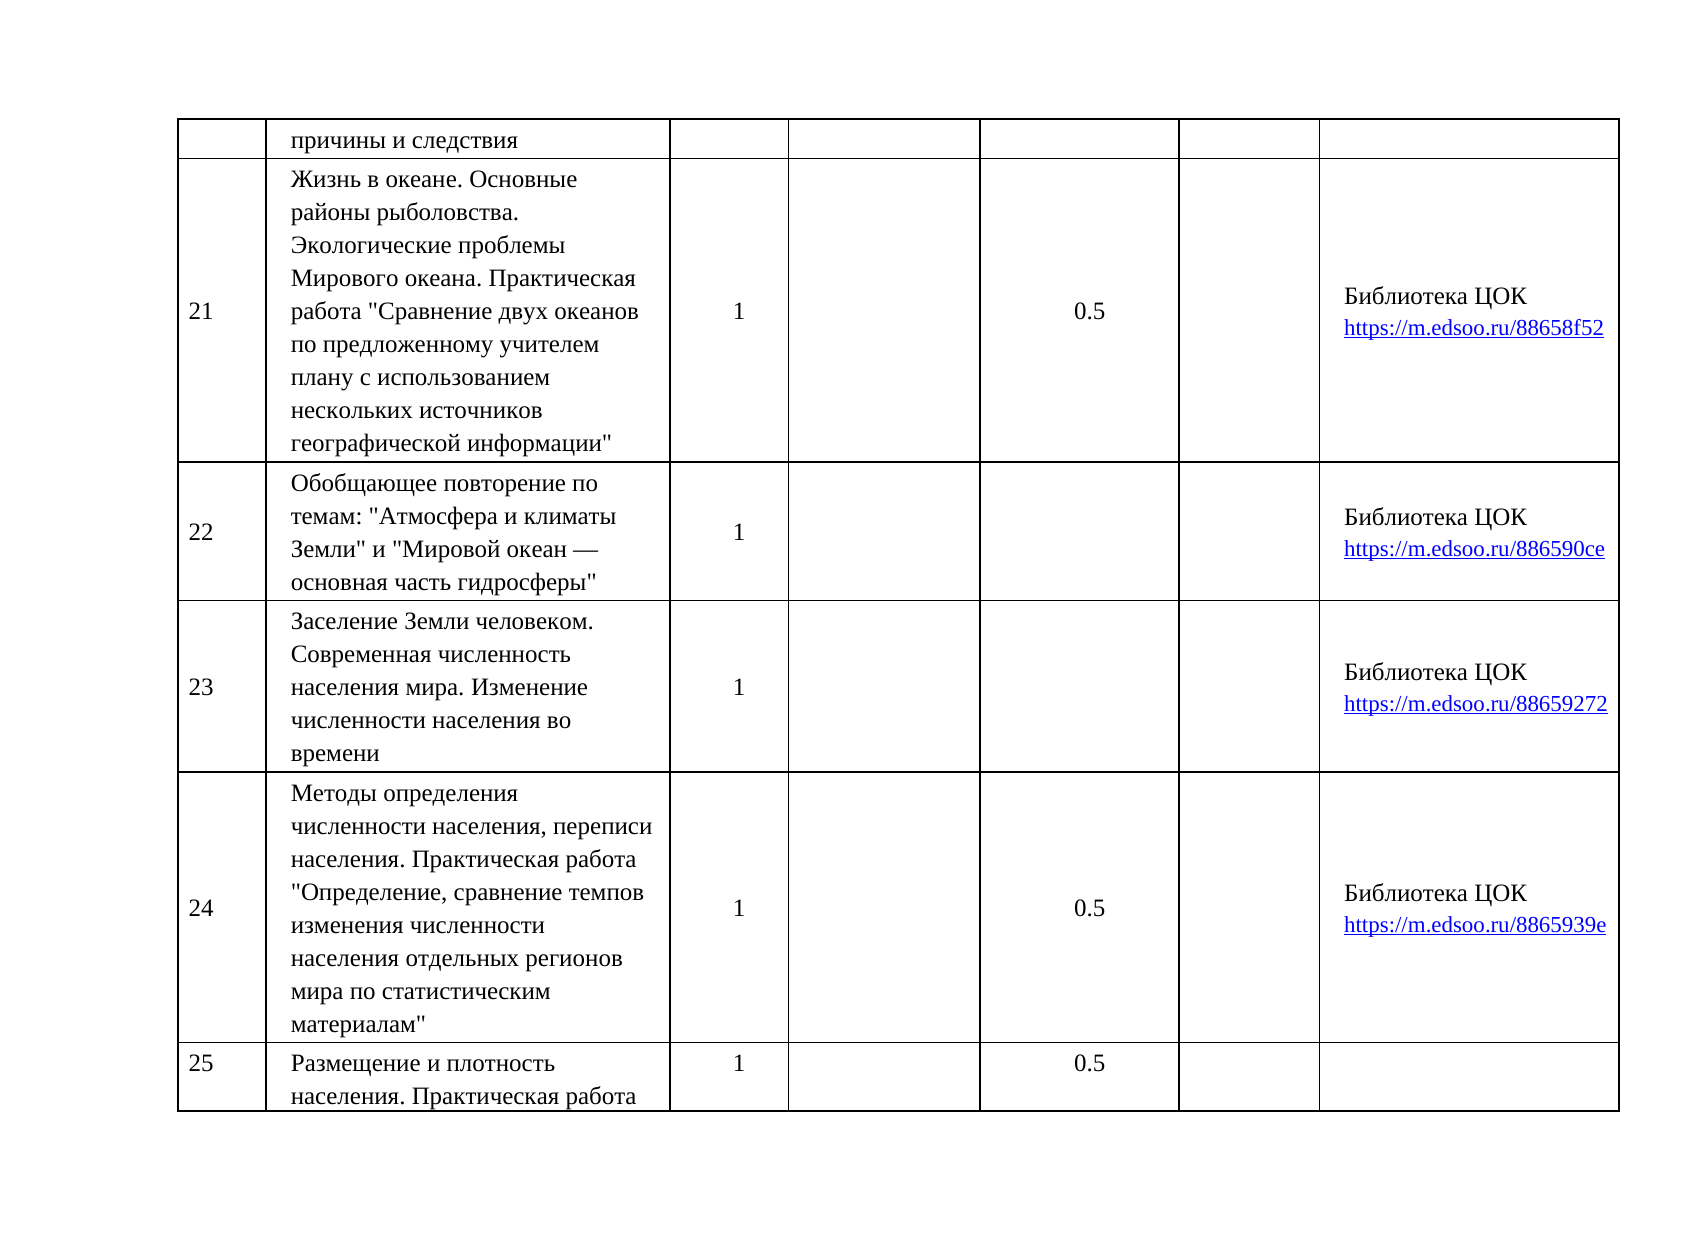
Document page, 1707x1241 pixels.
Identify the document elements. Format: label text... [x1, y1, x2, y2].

table_cell 0.5 [981, 1043, 1178, 1110]
table_cell [789, 120, 979, 157]
table_cell [1180, 463, 1319, 599]
table_cell [1180, 601, 1319, 771]
table_cell [981, 601, 1178, 771]
table_cell 25 [179, 1043, 265, 1110]
table_cell [789, 463, 979, 599]
table_cell Библиотека ЦОК https://m.edsoo.ru/8865939e [1320, 773, 1618, 1041]
table_cell [1180, 120, 1319, 157]
table_cell 1 [671, 773, 788, 1041]
table_cell 21 [179, 159, 265, 461]
table_cell Заселение Земли человеком. Современная численность населения мира. Изменение численности населения во времени [267, 601, 669, 771]
table_cell [789, 601, 979, 771]
table_cell 20 [179, 120, 265, 157]
table_cell Обобщающее повторение по темам: "Атмосфера и климаты Земли" и "Мировой океан — основная часть гидросферы" [267, 463, 669, 599]
table_cell [789, 773, 979, 1041]
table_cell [267, 1043, 669, 1110]
table_cell 1 [671, 120, 788, 157]
table_cell [789, 159, 979, 461]
table_cell [1180, 1043, 1319, 1110]
table_cell 1 [671, 463, 788, 599]
table_cell [1320, 1043, 1618, 1110]
table_cell [981, 463, 1178, 599]
table_cell 0.5 [981, 159, 1178, 461]
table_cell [267, 120, 669, 157]
table_cell [789, 1043, 979, 1110]
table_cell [1320, 120, 1618, 157]
table_cell Библиотека ЦОК https://m.edsoo.ru/88659272 [1320, 601, 1618, 771]
table_cell 1 [671, 159, 788, 461]
table_cell 0.5 [981, 773, 1178, 1041]
table_cell Библиотека ЦОК https://m.edsoo.ru/886590ce [1320, 463, 1618, 599]
table_cell 22 [179, 463, 265, 599]
table_cell 1 [671, 601, 788, 771]
table_cell Библиотека ЦОК https://m.edsoo.ru/88658f52 [1320, 159, 1618, 461]
table_cell 24 [179, 773, 265, 1041]
table_cell [1180, 159, 1319, 461]
table_cell [981, 120, 1178, 157]
table_cell 23 [179, 601, 265, 771]
table_cell Методы определения численности населения, переписи населения. Практическая работа "Определение, сравнение темпов изменения численности населения отдельных регионов мира по статистическим материалам" [267, 773, 669, 1041]
table_cell Жизнь в океане. Основные районы рыболовства. Экологические проблемы Мирового океана. Практическая работа "Сравнение двух океанов по предложенному учителем плану с использованием нескольких источников географической информации" [267, 159, 669, 461]
table_cell [1180, 773, 1319, 1041]
table_cell 1 [671, 1043, 788, 1110]
